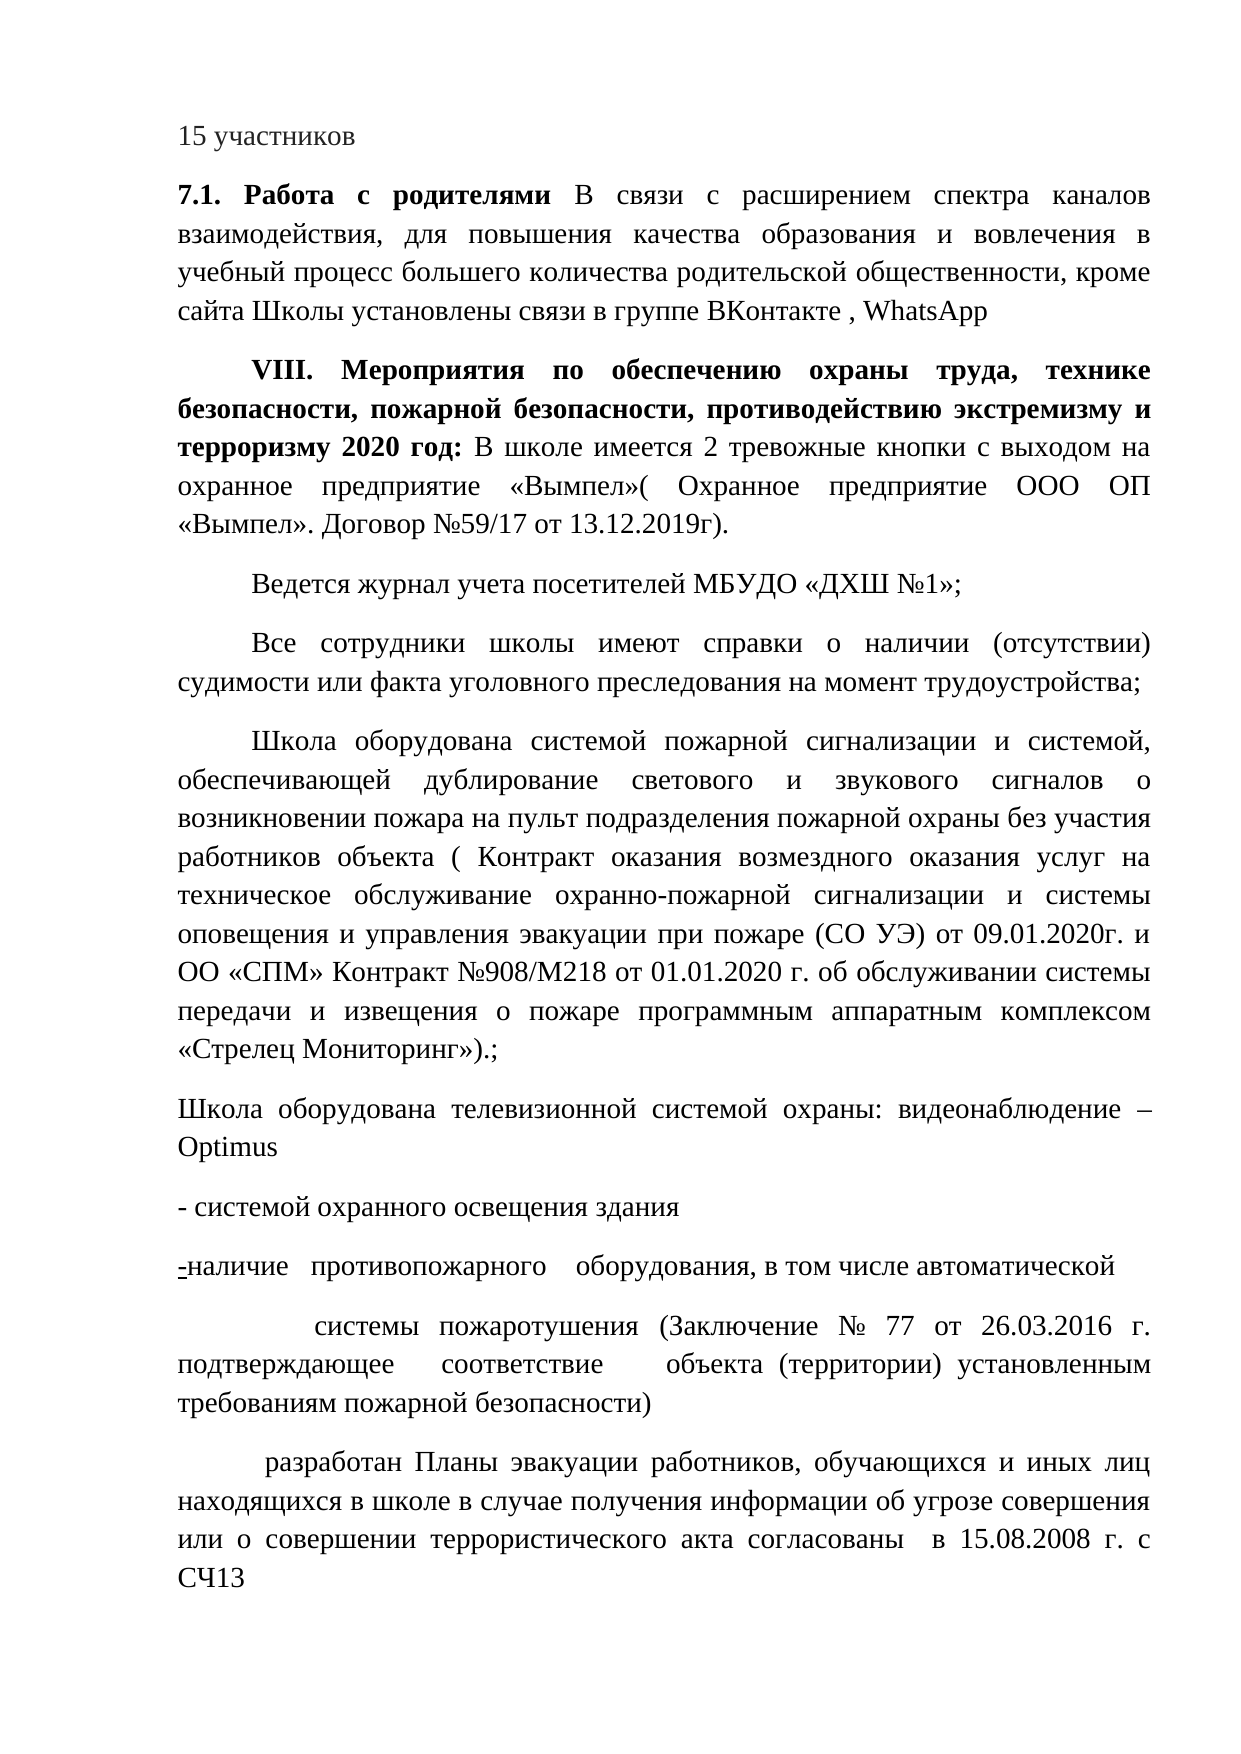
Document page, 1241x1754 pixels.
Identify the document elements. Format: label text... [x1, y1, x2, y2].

text 7.1. Работа с родителями В связи с расширением спектра каналов взаимодействия, для повышения качества образования и вовлечения в учебный процесс большего количества родительской общественности, кроме сайта Школы уcтановлены связи в группе ВКонтакте , WhatsApp [177, 177, 1152, 327]
text -наличие противопожарного оборудования, в том числе автоматической [177, 1248, 1152, 1282]
text Все сотрудники школы имеют справки о наличии (отсутствии) судимости или факта уголовного преследования на момент трудоустройства; [177, 625, 1152, 697]
text 15 участников [177, 118, 1152, 152]
text VIII. Мероприятия по обеспечению охраны труда, технике безопасности, пожарной безопасности, противодействию экстремизму и терроризму 2020 год: В школе имеется 2 тревожные кнопки с выходом на охранное предприятие «Вымпел»( Охранное предприятие ООО ОП «Вымпел». Договор №59/17 от 13.12.2019г). [177, 352, 1152, 540]
text Школа оборудована телевизионной системой охраны: видеонаблюдение –Оptimus [177, 1091, 1152, 1163]
text Школа оборудована системой пожарной сигнализации и системой, обеспечивающей дублирование светового и звукового сигналов о возникновении пожара на пульт подразделения пожарной охраны без участия работников объекта ( Контракт оказания возмездного оказания услуг на техническое обслуживание охранно-пожарной сигнализации и системы оповещения и управления эвакуации при пожаре (СО УЭ) от 09.01.2020г. и ОО «СПМ» Контракт №908/М218 от 01.01.2020 г. об обслуживании системы передачи и извещения о пожаре программным аппаратным комплексом «Стрелец Мониторинг»).; [177, 723, 1152, 1065]
text - системой охранного освещения здания [177, 1189, 1152, 1222]
text разработан Планы эвакуации работников, обучающихся и иных лиц находящихся в школе в случае получения информации об угрозе совершения или о совершении террористического акта согласованы в 15.08.2008 г. с СЧ13 [177, 1444, 1152, 1593]
text системы пожаротушения (Заключение № 77 от 26.03.2016 г. подтверждающее соответствие объекта (территории) установленным требованиям пожарной безопасности) [177, 1308, 1152, 1418]
text Ведется журнал учета посетителей МБУДО «ДХШ №1»; [177, 566, 1152, 599]
